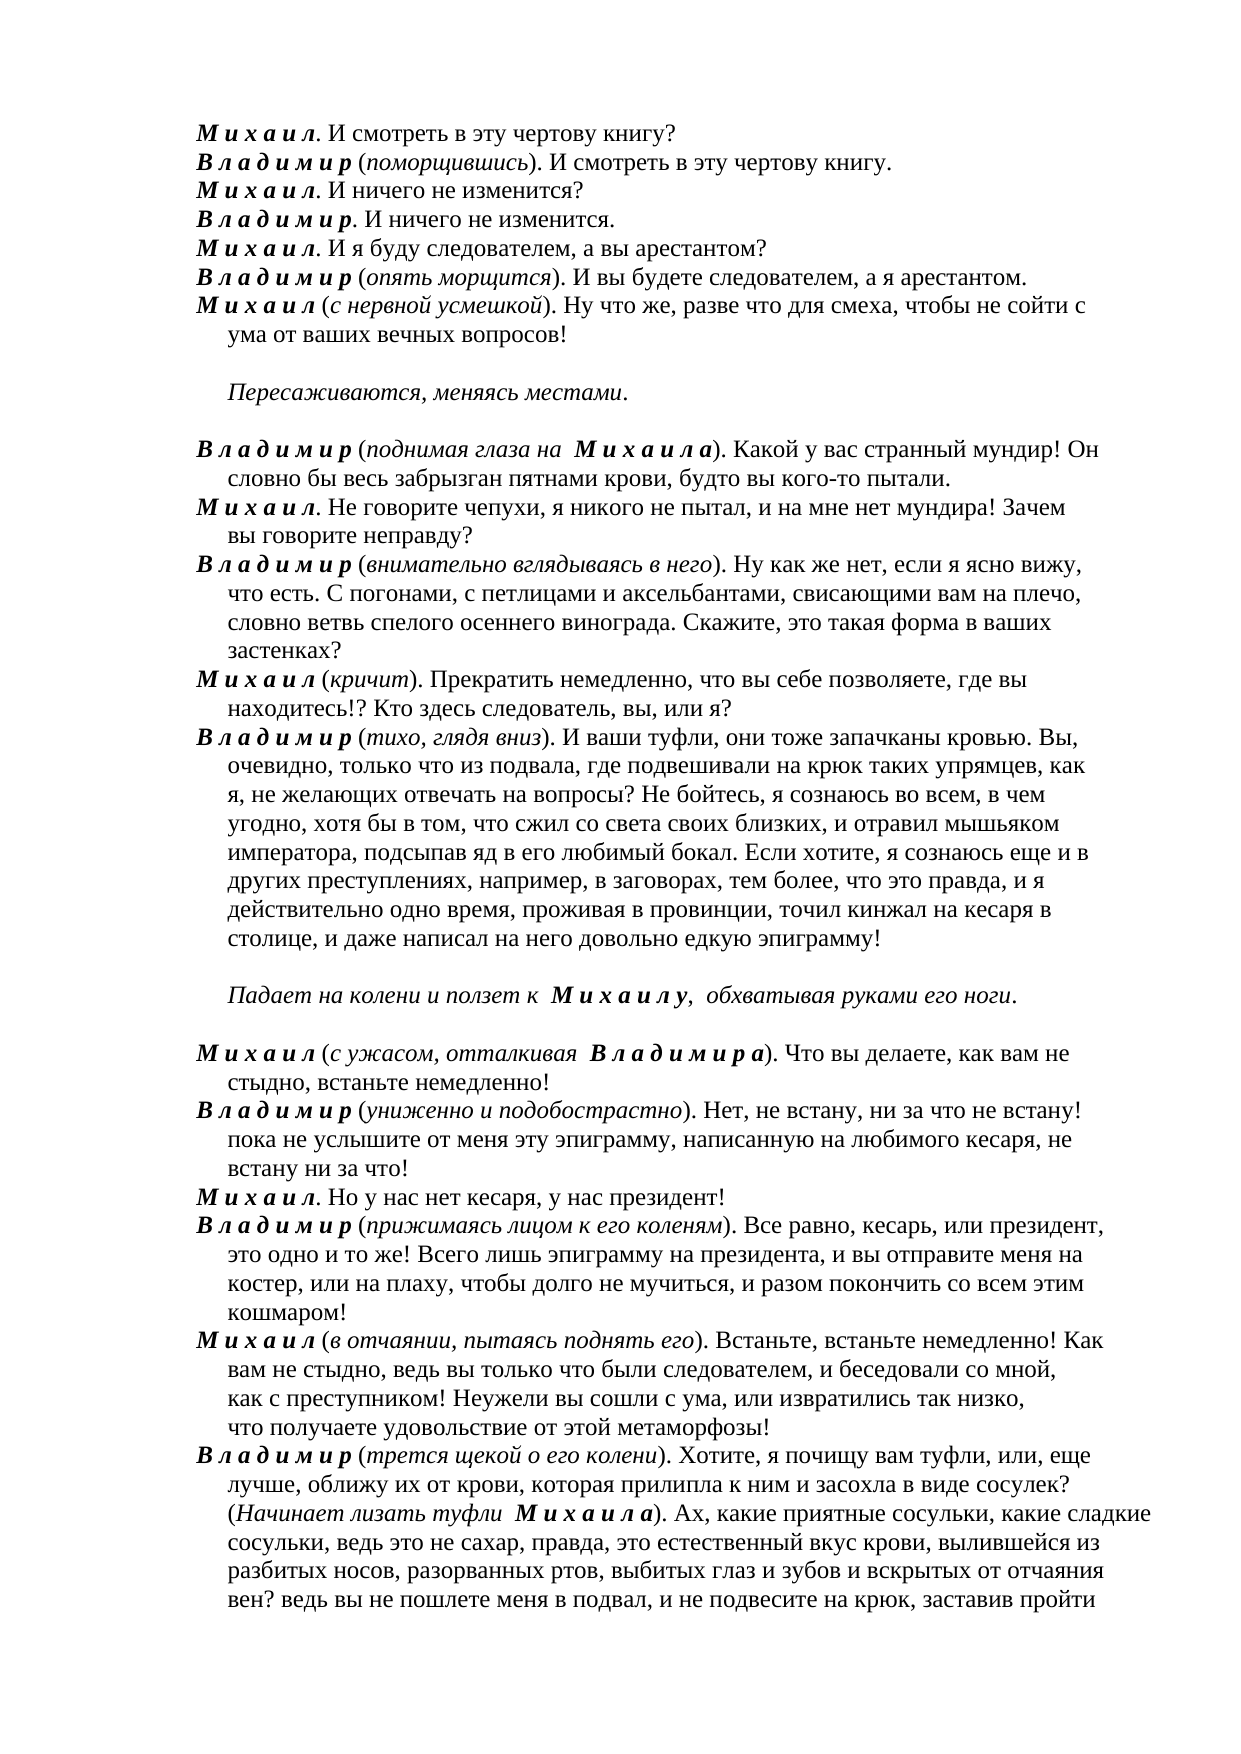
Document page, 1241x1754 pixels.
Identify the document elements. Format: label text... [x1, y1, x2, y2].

text М и х а и л (с нервной усмешкой). Ну что же, разве что для смеха, чтобы не сойти с [177, 291, 1152, 319]
text словно бы весь забрызган пятнами крови, будто вы кого-то пытали. [177, 463, 1152, 492]
text М и х а и л. Но у нас нет кесаря, у нас президент! [177, 1182, 1152, 1211]
text В л а д и м и р (внимательно вглядываясь в него). Ну как же нет, если я ясно вижу, [177, 549, 1152, 578]
text что получаете удовольствие от этой метаморфозы! [177, 1412, 1152, 1441]
text В л а д и м и р (опять морщится). И вы будете следователем, а я арестантом. [177, 262, 1152, 291]
text столице, и даже написал на него довольно едкую эпиграмму! [177, 923, 1152, 952]
text императора, подсыпав яд в его любимый бокал. Если хотите, я сознаюсь еще и в [177, 837, 1152, 866]
text кошмаром! [177, 1297, 1152, 1326]
text стыдно, встаньте немедленно! [177, 1067, 1152, 1096]
text пока не услышите от меня эту эпиграмму, написанную на любимого кесаря, не [177, 1124, 1152, 1153]
text вам не стыдно, ведь вы только что были следователем, и беседовали со мной, [177, 1354, 1152, 1383]
text (Начинает лизать туфли М и х а и л а). Ах, какие приятные сосульки, какие сладкие [177, 1498, 1152, 1527]
text Пересаживаются, меняясь местами. [177, 377, 1152, 406]
text словно ветвь спелого осеннего винограда. Скажите, это такая форма в ваших [177, 607, 1152, 636]
text М и х а и л. И я буду следователем, а вы арестантом? [177, 233, 1152, 262]
text как с преступником! Неужели вы сошли с ума, или извратились так низко, [177, 1383, 1152, 1412]
text лучше, оближу их от крови, которая прилипла к ним и засохла в виде сосулек? [177, 1469, 1152, 1498]
text что есть. С погонами, с петлицами и аксельбантами, свисающими вам на плечо, [177, 578, 1152, 607]
text В л а д и м и р. И ничего не изменится. [177, 204, 1152, 233]
text других преступлениях, например, в заговорах, тем более, что это правда, и я [177, 866, 1152, 894]
text В л а д и м и р (трется щекой о его колени). Хотите, я почищу вам туфли, или, еще [177, 1441, 1152, 1469]
text костер, или на плаху, чтобы долго не мучиться, и разом покончить со всем этим [177, 1268, 1152, 1297]
text угодно, хотя бы в том, что сжил со света своих близких, и отравил мышьяком [177, 808, 1152, 837]
text В л а д и м и р (поднимая глаза на М и х а и л а). Какой у вас странный мундир! Он [177, 434, 1152, 463]
text М и х а и л. И смотреть в эту чертову книгу? [177, 118, 1152, 147]
text разбитых носов, разорванных ртов, выбитых глаз и зубов и вскрытых от отчаяния [177, 1556, 1152, 1584]
text В л а д и м и р (поморщившись). И смотреть в эту чертову книгу. [177, 147, 1152, 176]
text В л а д и м и р (тихо, глядя вниз). И ваши туфли, они тоже запачканы кровью. Вы, [177, 722, 1152, 751]
text вы говорите неправду? [177, 521, 1152, 549]
text М и х а и л. И ничего не изменится? [177, 176, 1152, 204]
text М и х а и л (в отчаянии, пытаясь поднять его). Встаньте, встаньте немедленно! Как [177, 1326, 1152, 1354]
text застенках? [177, 636, 1152, 664]
text вен? ведь вы не пошлете меня в подвал, и не подвесите на крюк, заставив пройти [177, 1584, 1152, 1613]
text Падает на колени и ползет к М и х а и л у, обхватывая руками его ноги. [177, 981, 1152, 1009]
text сосульки, ведь это не сахар, правда, это естественный вкус крови, вылившейся из [177, 1527, 1152, 1556]
text очевидно, только что из подвала, где подвешивали на крюк таких упрямцев, как [177, 751, 1152, 779]
text я, не желающих отвечать на вопросы? Не бойтесь, я сознаюсь во всем, в чем [177, 779, 1152, 808]
text В л а д и м и р (униженно и подобострастно). Нет, не встану, ни за что не встану! [177, 1096, 1152, 1124]
text действительно одно время, проживая в провинции, точил кинжал на кесаря в [177, 894, 1152, 923]
text ума от ваших вечных вопросов! [177, 319, 1152, 348]
text это одно и то же! Всего лишь эпиграмму на президента, и вы отправите меня на [177, 1239, 1152, 1268]
text встану ни за что! [177, 1153, 1152, 1182]
text В л а д и м и р (прижимаясь лицом к его коленям). Все равно, кесарь, или президент, [177, 1211, 1152, 1239]
text находитесь!? Кто здесь следователь, вы, или я? [177, 693, 1152, 722]
text М и х а и л (с ужасом, отталкивая В л а д и м и р а). Что вы делаете, как вам не [177, 1038, 1152, 1067]
text М и х а и л (кричит). Прекратить немедленно, что вы себе позволяете, где вы [177, 664, 1152, 693]
text М и х а и л. Не говорите чепухи, я никого не пытал, и на мне нет мундира! Зачем [177, 492, 1152, 521]
